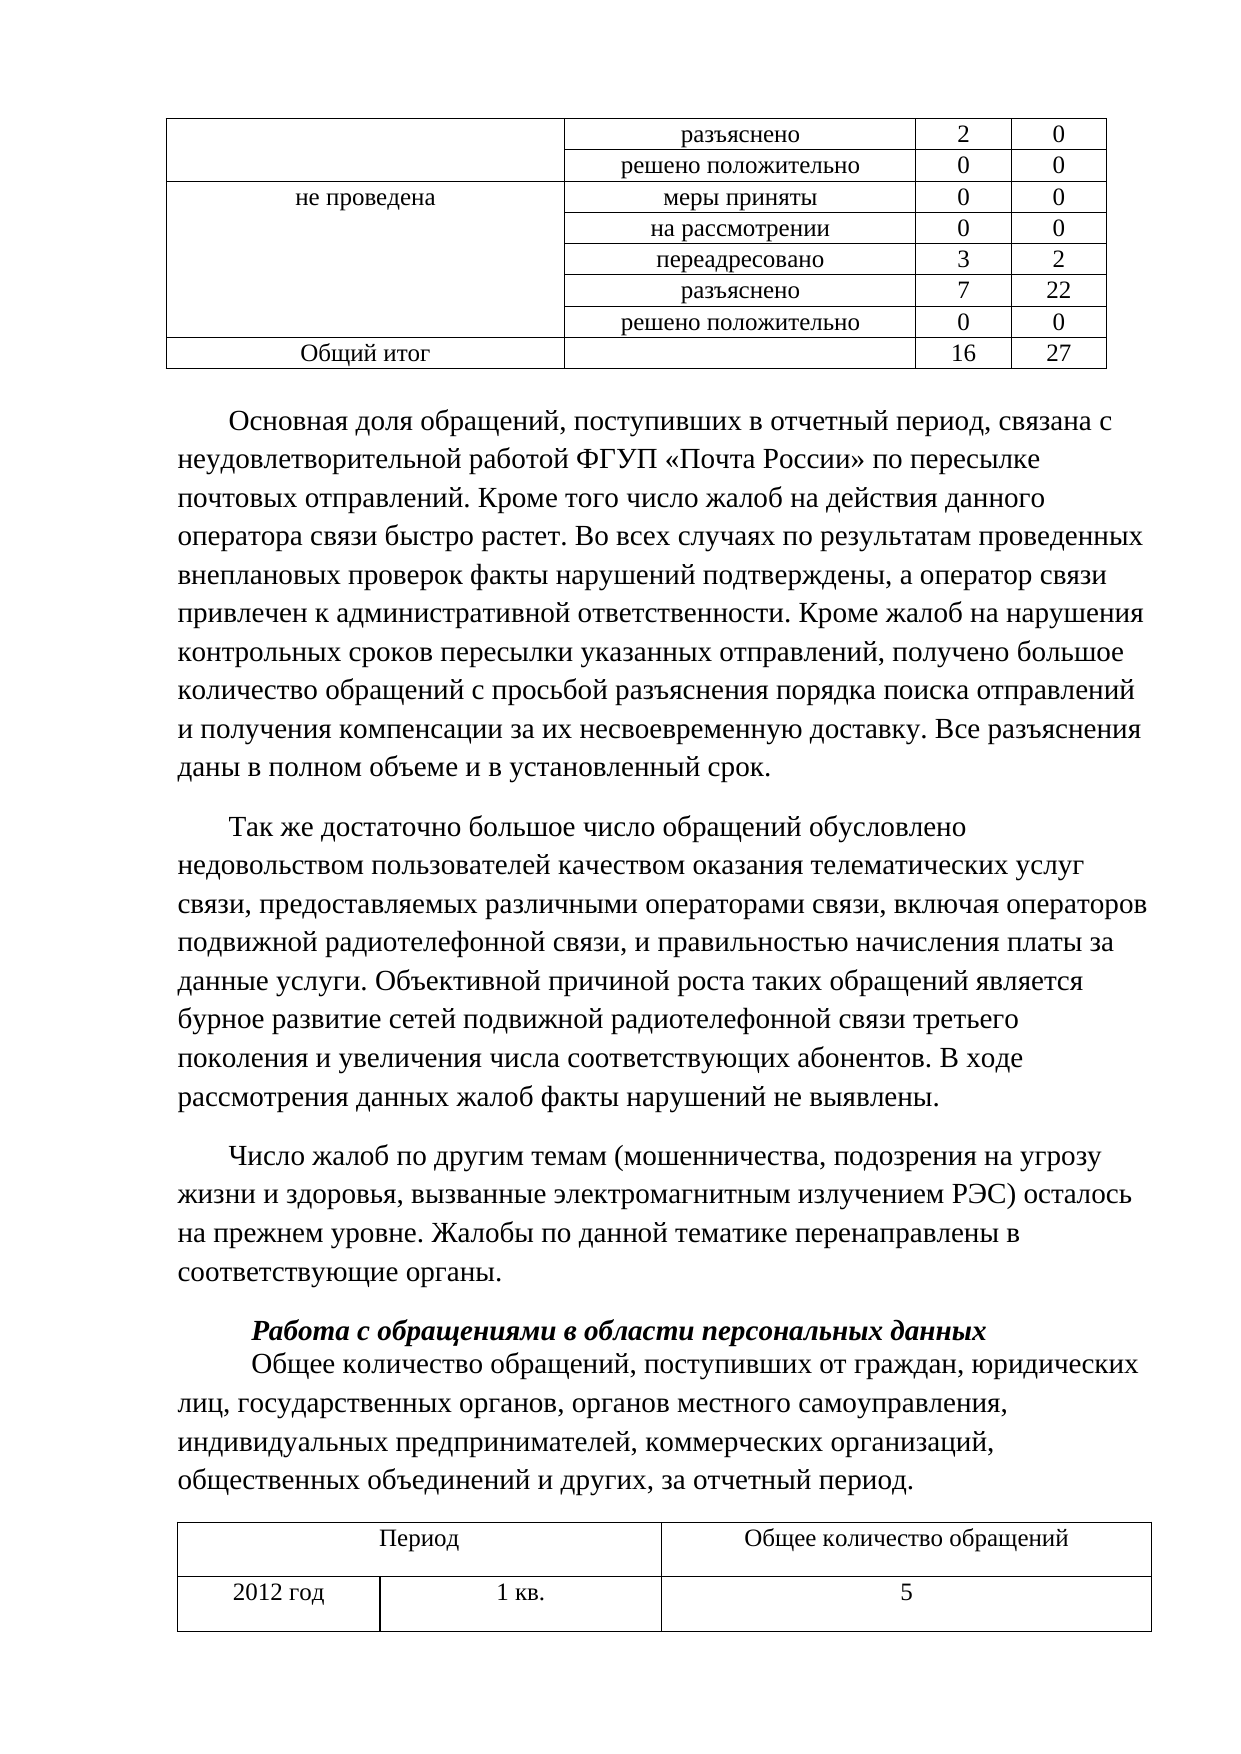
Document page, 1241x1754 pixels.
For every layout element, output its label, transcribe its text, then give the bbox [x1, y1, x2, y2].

table_cell 5 [662, 1577, 1151, 1631]
table_cell 2012 год [178, 1577, 379, 1631]
text Число жалоб по другим темам (мошенничества, подозрения на угрозу жизни и здоровья, вызванные электромагнитным излучением РЭС) осталось на прежнем уровне. Жалобы по данной тематике перенаправлены в соответствующие органы. [177, 1138, 1152, 1287]
table_cell не проведена [167, 182, 564, 337]
table_cell 16 [916, 338, 1011, 368]
table_cell Общий итог [167, 338, 564, 368]
table_cell 0 [916, 182, 1011, 212]
text Общее количество обращений, поступивших от граждан, юридических лиц, государственных органов, органов местного самоуправления, индивидуальных предпринимателей, коммерческих организаций, общественных объединений и других, за отчетный период. [177, 1347, 1152, 1496]
table_header Общее количество обращений [662, 1523, 1151, 1576]
table_cell 0 [1012, 182, 1106, 212]
table_cell 3 [916, 244, 1011, 274]
table_cell 22 [1012, 275, 1106, 306]
table_cell 0 [916, 150, 1011, 181]
table_cell разъяснено [565, 275, 915, 306]
subtitle Работа с обращениями в области персональных данных [177, 1313, 1152, 1347]
table_cell на рассмотрении [565, 213, 915, 243]
table_cell [565, 338, 915, 368]
table_cell 1 кв. [381, 1577, 661, 1631]
table_cell 27 [1012, 338, 1106, 368]
table_cell 0 [916, 307, 1011, 337]
table_cell 2 [916, 119, 1011, 149]
table_cell 0 [916, 213, 1011, 243]
table_cell разъяснено [565, 119, 915, 149]
table_header Период [178, 1523, 661, 1576]
table_cell 0 [1012, 150, 1106, 181]
table_cell 0 [1012, 119, 1106, 149]
table_cell меры приняты [565, 182, 915, 212]
table_cell решено положительно [565, 307, 915, 337]
table_cell 0 [1012, 307, 1106, 337]
table_cell переадресовано [565, 244, 915, 274]
text Основная доля обращений, поступивших в отчетный период, связана с неудовлетворительной работой ФГУП «Почта России» по пересылке почтовых отправлений. Кроме того число жалоб на действия данного оператора связи быстро растет. Во всех случаях по результатам проведенных внеплановых проверок факты нарушений подтверждены, а оператор связи привлечен к административной ответственности. Кроме жалоб на нарушения контрольных сроков пересылки указанных отправлений, получено большое количество обращений с просьбой разъяснения порядка поиска отправлений и получения компенсации за их несвоевременную доставку. Все разъяснения даны в полном объеме и в установленный срок. [177, 403, 1152, 783]
table_cell решено положительно [565, 150, 915, 181]
text Так же достаточно большое число обращений обусловлено недовольством пользователей качеством оказания телематических услуг связи, предоставляемых различными операторами связи, включая операторов подвижной радиотелефонной связи, и правильностью начисления платы за данные услуги. Объективной причиной роста таких обращений является бурное развитие сетей подвижной радиотелефонной связи третьего поколения и увеличения числа соответствующих абонентов. В ходе рассмотрения данных жалоб факты нарушений не выявлены. [177, 809, 1152, 1112]
table_cell 0 [1012, 213, 1106, 243]
table_cell 7 [916, 275, 1011, 306]
table_cell 2 [1012, 244, 1106, 274]
